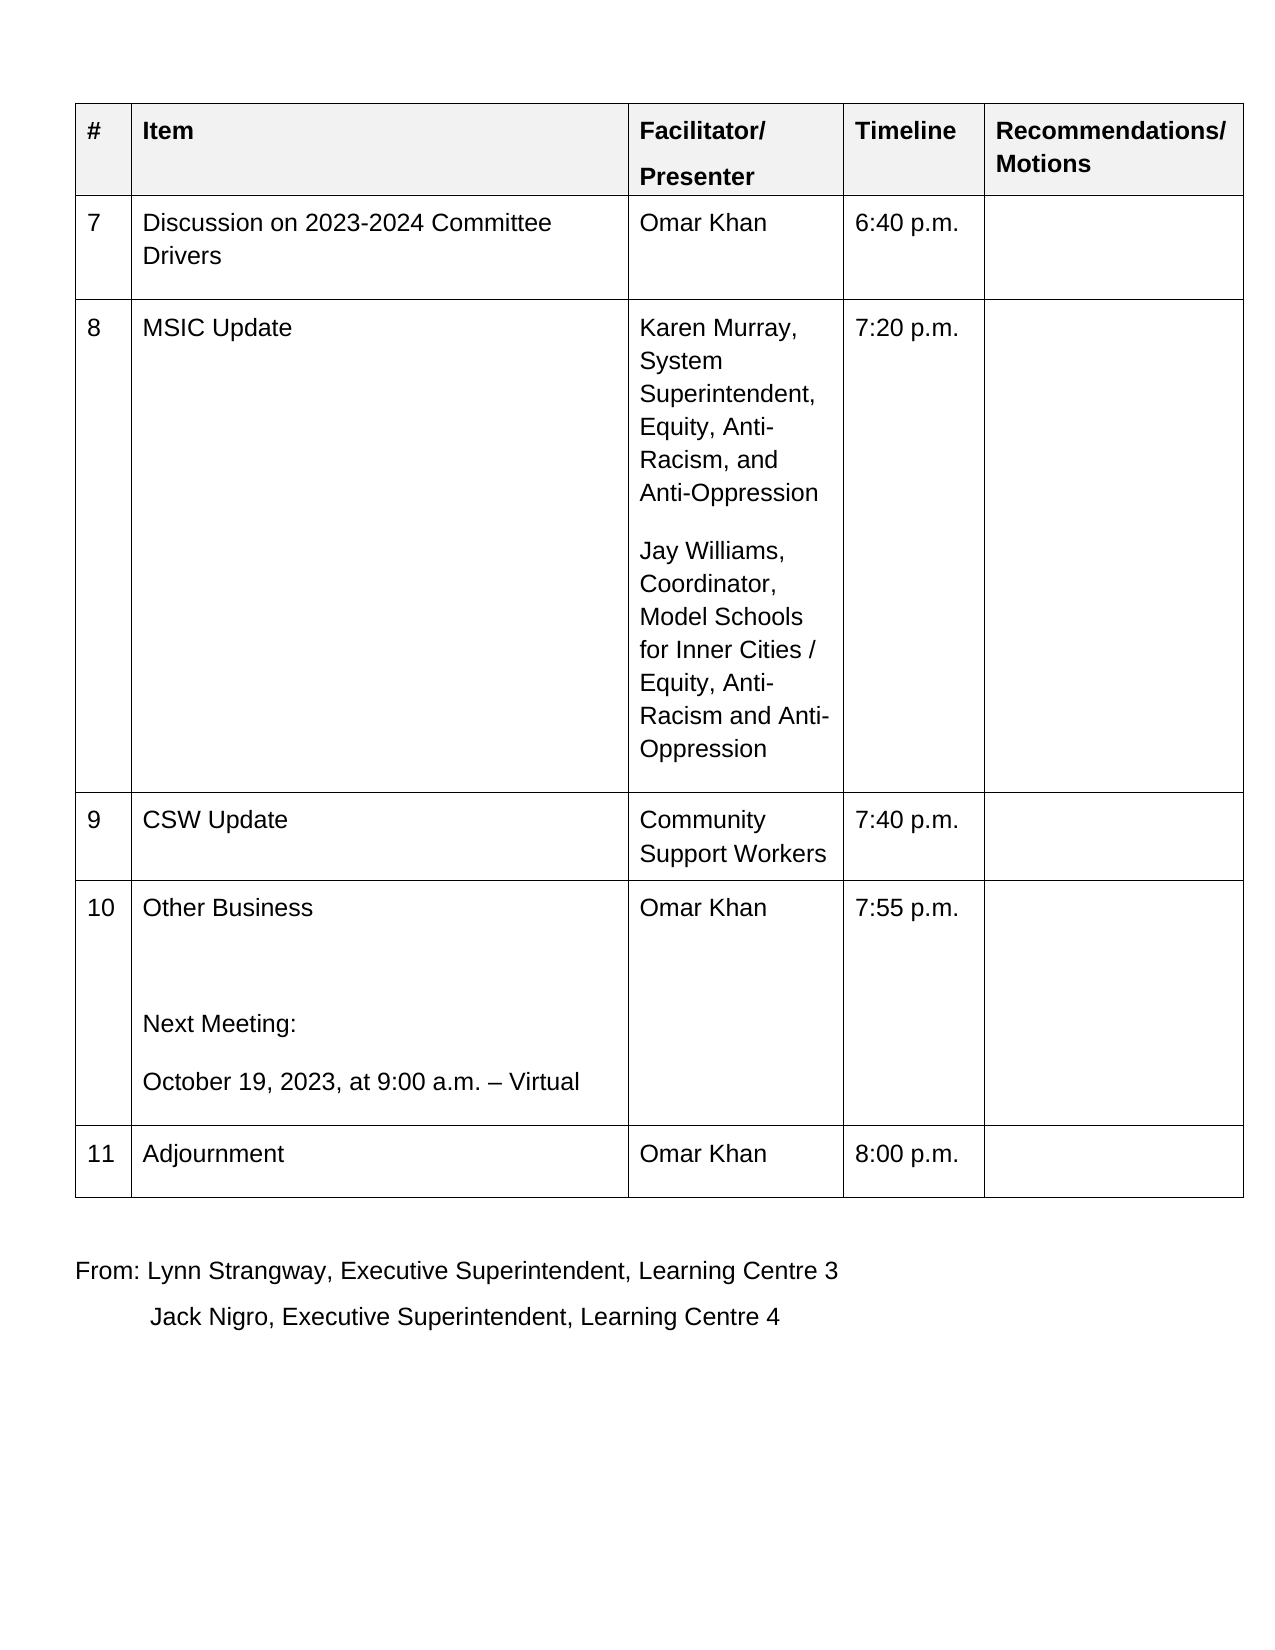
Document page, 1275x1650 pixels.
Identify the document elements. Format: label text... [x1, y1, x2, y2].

table_cell Adjournment [132, 1126, 628, 1197]
table_cell [985, 881, 1243, 1125]
table_cell Omar Khan [629, 881, 843, 1125]
table_cell 7:20 p.m. [844, 300, 984, 792]
table_cell 11 [76, 1126, 131, 1197]
table_cell 9 [76, 793, 131, 880]
table_cell 7:55 p.m. [844, 881, 984, 1125]
table_cell Discussion on 2023-2024 Committee Drivers [132, 196, 628, 299]
table_header Recommendations/Motions [985, 104, 1243, 194]
table_cell Omar Khan [629, 1126, 843, 1197]
table_cell Community Support Workers [629, 793, 843, 880]
table_header Timeline [844, 104, 984, 194]
table_cell [985, 196, 1243, 299]
table_cell 8:00 p.m. [844, 1126, 984, 1197]
text Jack Nigro, Executive Superintendent, Learning Centre 4 [150, 1302, 1226, 1330]
table_cell CSW Update [132, 793, 628, 880]
table_cell 8 [76, 300, 131, 792]
table_cell 6:40 p.m. [844, 196, 984, 299]
table_cell MSIC Update [132, 300, 628, 792]
text From: Lynn Strangway, Executive Superintendent, Learning Centre 3 [75, 1256, 1226, 1285]
table_cell 7:40 p.m. [844, 793, 984, 880]
table_cell Other Business Next Meeting: October 19, 2023, at 9:00 a.m. – Virtual [132, 881, 628, 1125]
table_cell [985, 793, 1243, 880]
table_cell 7 [76, 196, 131, 299]
table_cell [985, 1126, 1243, 1197]
table_header Facilitator/ Presenter [629, 104, 843, 194]
table_cell [985, 300, 1243, 792]
table_header # [76, 104, 131, 194]
table_cell Karen Murray, System Superintendent, Equity, Anti-Racism, and Anti-Oppression Jay Williams, Coordinator, Model Schools for Inner Cities / Equity, Anti-Racism and Anti-Oppression [629, 300, 843, 792]
table_header Item [132, 104, 628, 194]
table_cell Omar Khan [629, 196, 843, 299]
table_cell 10 [76, 881, 131, 1125]
